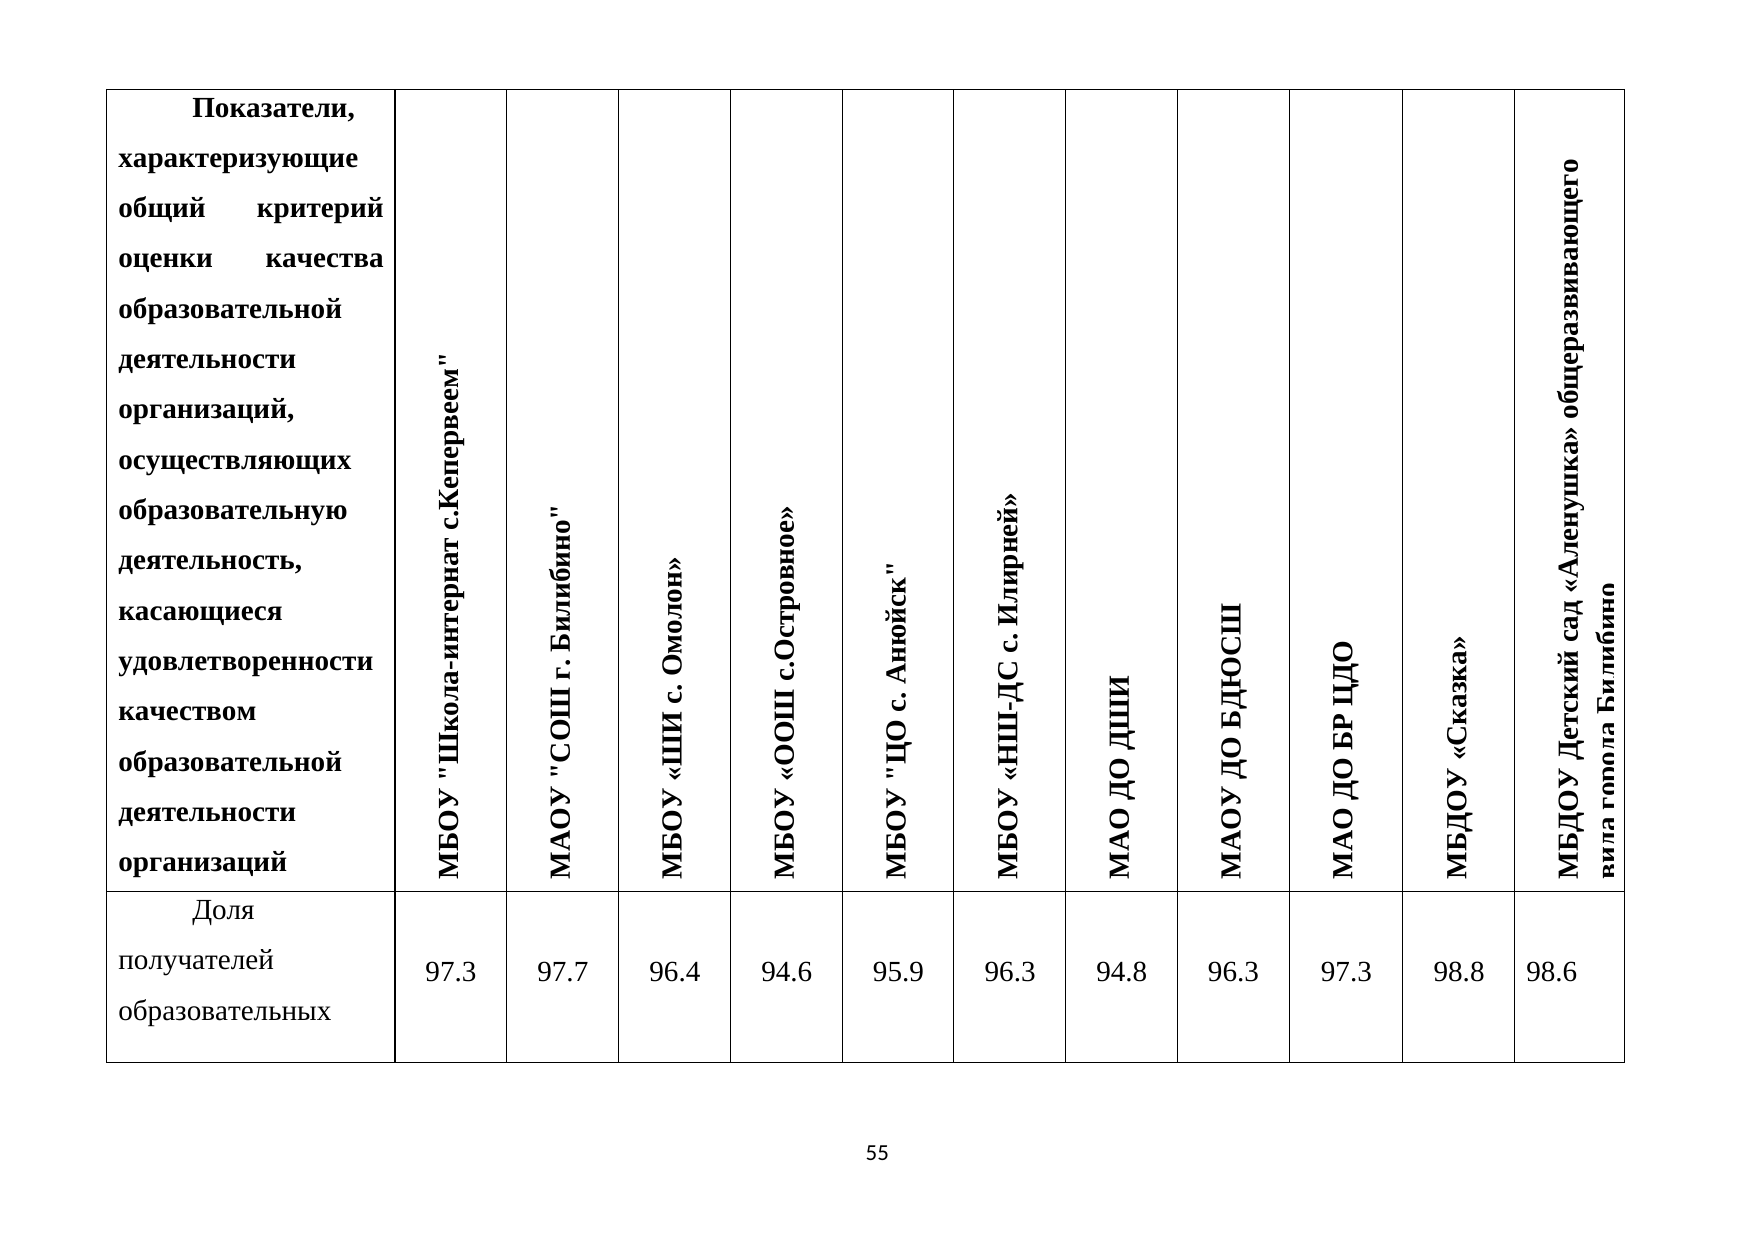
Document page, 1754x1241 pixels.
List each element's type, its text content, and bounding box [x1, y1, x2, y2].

table_cell МБОУ «ШИ с. Омолон» [619, 90, 730, 891]
table_cell 95.9 [843, 892, 953, 1062]
table_cell МБДОУ Детский сад «Аленушка» общеразвивающего вида города Билибино [1515, 90, 1624, 891]
table_cell МБОУ «НШ-ДС с. Илирней» [954, 90, 1065, 891]
table_cell 96.4 [619, 892, 730, 1062]
table_cell 94.8 [1066, 892, 1177, 1062]
table_cell МАО ДО БР ЦДО [1290, 90, 1402, 891]
table_cell 97.3 [396, 892, 506, 1062]
table_cell МАОУ ДО БДЮСШ [1178, 90, 1289, 891]
table_cell МБОУ «ООШ с.Островное» [731, 90, 842, 891]
table_cell МБОУ "ЦО с. Анюйск" [843, 90, 953, 891]
table_cell 96.3 [1178, 892, 1289, 1062]
table_cell МАОУ "СОШ г. Билибино" [507, 90, 618, 891]
table_cell 97.3 [1290, 892, 1402, 1062]
table_cell МБДОУ «Сказка» [1403, 90, 1514, 891]
table_cell 98.8 [1403, 892, 1514, 1062]
table_cell МАО ДО ДШИ [1066, 90, 1177, 891]
table_cell 98.6 [1515, 892, 1624, 1062]
table_cell Показатели, характеризующие общий критерий оценки качества образовательной деятельности организаций, осуществляющих образовательную деятельность, касающиеся удовлетворенности качеством образовательной деятельности организаций [107, 90, 394, 891]
table_cell МБОУ "Школа-интернат с.Кепервеем" [396, 90, 506, 891]
table_cell 94.6 [731, 892, 842, 1062]
table_cell 96.3 [954, 892, 1065, 1062]
table_cell 97.7 [507, 892, 618, 1062]
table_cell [107, 892, 394, 1062]
